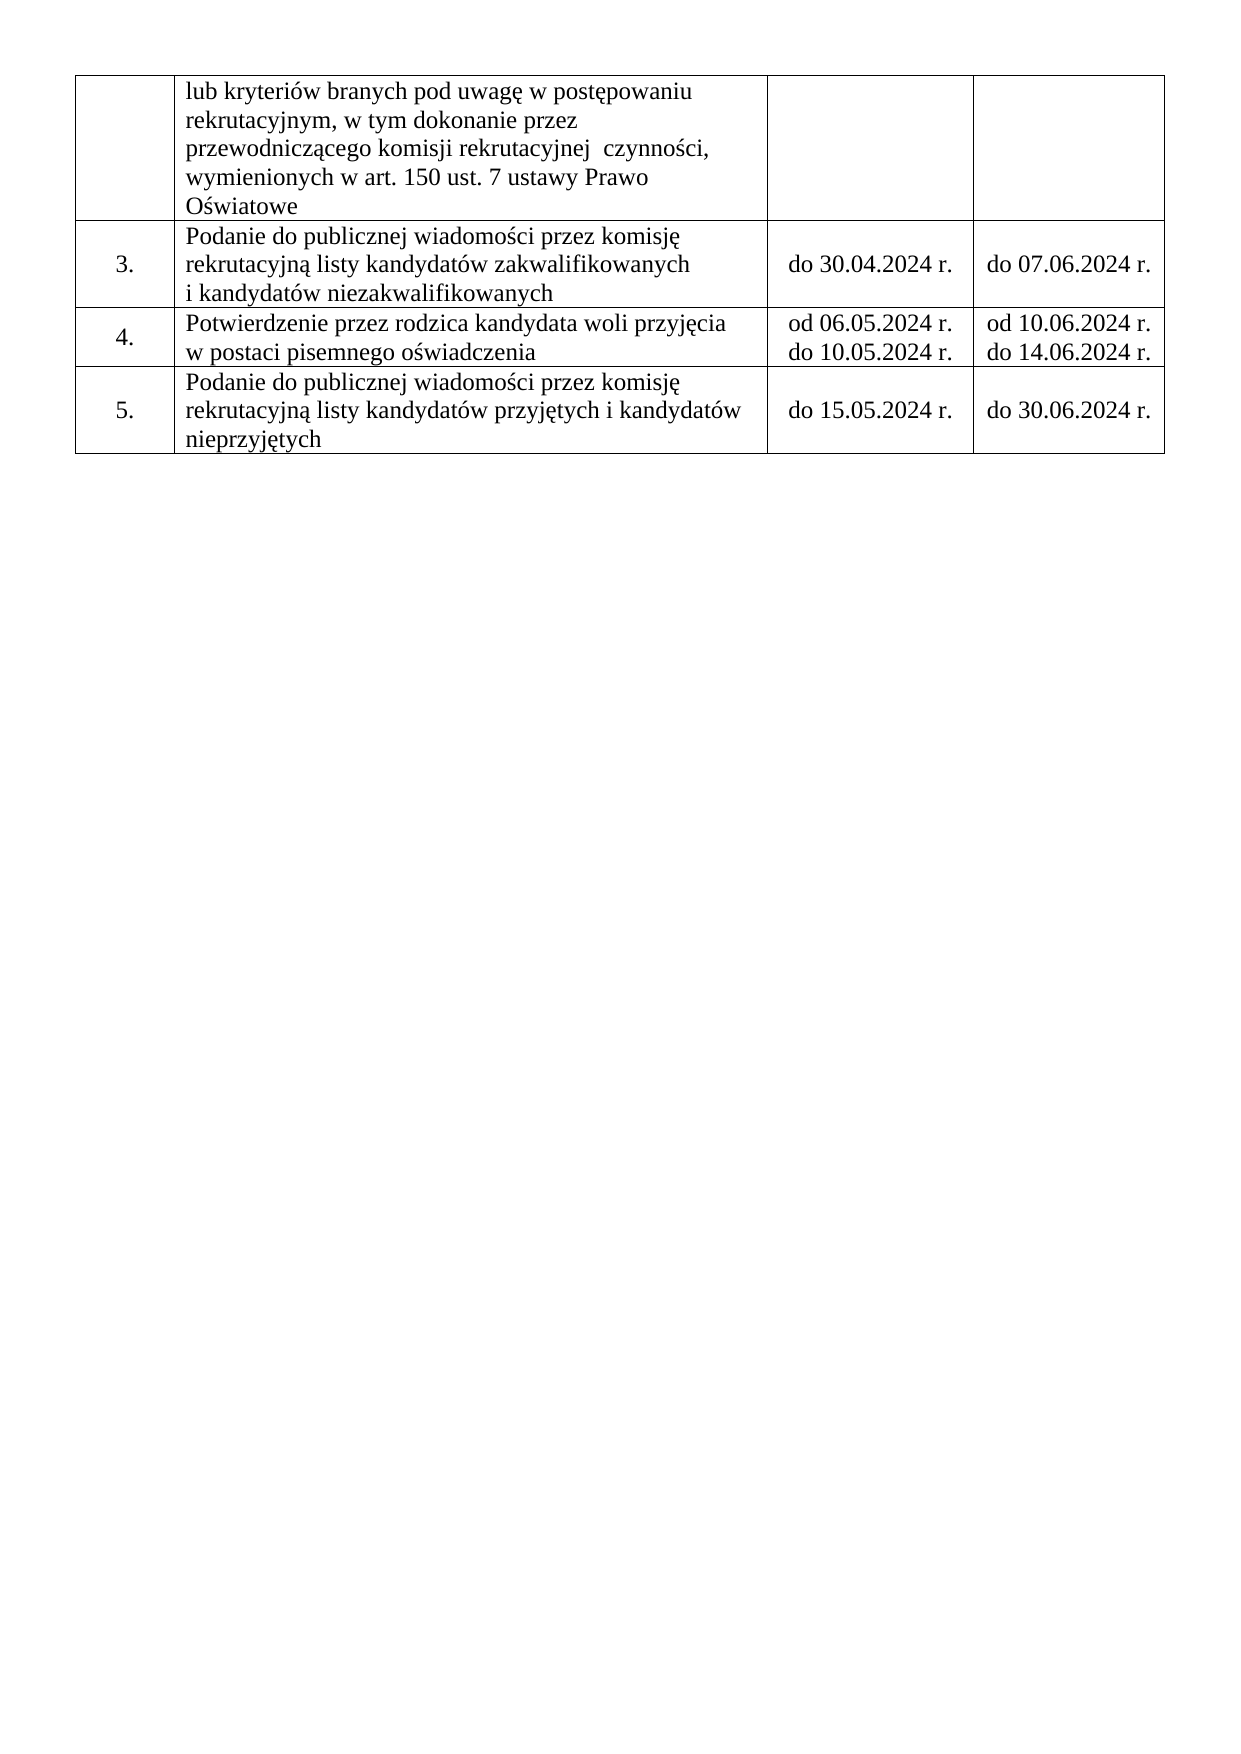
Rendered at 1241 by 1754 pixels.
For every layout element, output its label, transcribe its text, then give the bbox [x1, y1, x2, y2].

table_cell Podanie do publicznej wiadomości przez komisję rekrutacyjną listy kandydatów zakwalifikowanych i kandydatów niezakwalifikowanych [175, 221, 767, 307]
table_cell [974, 76, 1164, 220]
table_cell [768, 76, 973, 220]
table_cell Podanie do publicznej wiadomości przez komisję rekrutacyjną listy kandydatów przyjętych i kandydatów nieprzyjętych [175, 367, 767, 453]
table_cell do 30.06.2024 r. [974, 367, 1164, 453]
table_cell od 10.06.2024 r. do 14.06.2024 r. [974, 308, 1164, 366]
table_cell do 30.04.2024 r. [768, 221, 973, 307]
table_cell do 07.06.2024 r. [974, 221, 1164, 307]
table_cell od 06.05.2024 r. do 10.05.2024 r. [768, 308, 973, 366]
table_cell 3. [76, 221, 174, 307]
table_cell 5. [76, 367, 174, 453]
table_cell do 15.05.2024 r. [768, 367, 973, 453]
table_cell Potwierdzenie przez rodzica kandydata woli przyjęcia w postaci pisemnego oświadczenia [175, 308, 767, 366]
table_cell 4. [76, 308, 174, 366]
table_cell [175, 76, 767, 220]
table_cell 2. [76, 76, 174, 220]
